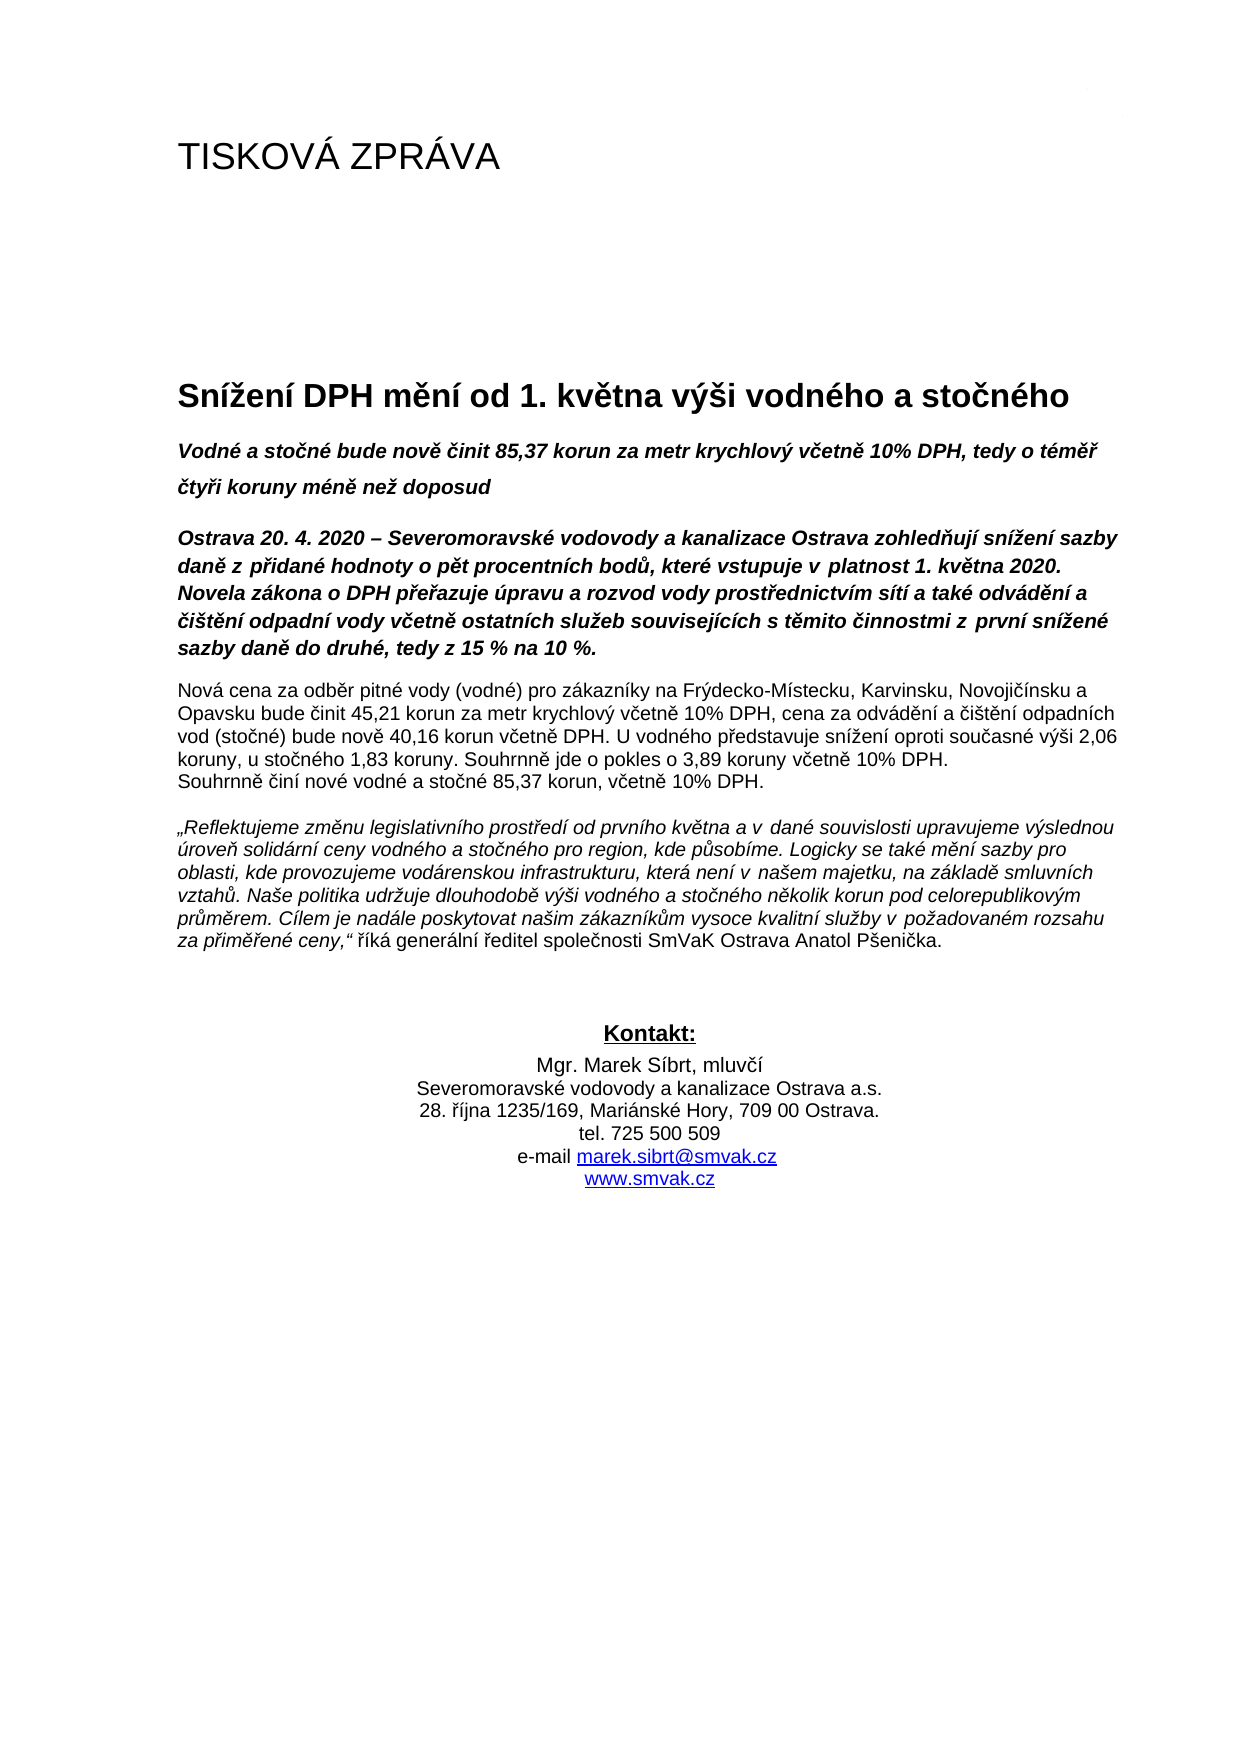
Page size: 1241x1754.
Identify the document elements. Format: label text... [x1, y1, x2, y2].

subtitle Ostrava 20. 4. 2020 – Severomoravské vodovody a kanalizace Ostrava zohledňují snížení sazby daně z přidané hodnoty o pět procentních bodů, které vstupuje v platnost 1. května 2020. Novela zákona o DPH přeřazuje úpravu a rozvod vody prostřednictvím sítí a také odvádění a čištění odpadní vody včetně ostatních služeb souvisejících s těmito činnostmi z první snížené sazby daně do druhé, tedy z 15 % na 10 %. [177, 526, 1122, 660]
text Kontakt: [177, 1020, 1122, 1046]
text Nová cena za odběr pitné vody (vodné) pro zákazníky na Frýdecko-Místecku, Karvinsku, Novojičínsku a Opavsku bude činit 45,21 korun za metr krychlový včetně 10% DPH, cena za odvádění a čištění odpadních vod (stočné) bude nově 40,16 korun včetně DPH. U vodného představuje snížení oproti současné výši 2,06 koruny, u stočného 1,83 koruny. Souhrnně jde o pokles o 3,89 koruny včetně 10% DPH. Souhrnně činí nové vodné a stočné 85,37 korun, včetně 10% DPH. [177, 679, 1122, 816]
text e-mail marek.sibrt@smvak.cz www.smvak.cz [177, 1144, 1122, 1190]
text „Reflektujeme změnu legislativního prostředí od prvního května a v dané souvislosti upravujeme výslednou úroveň solidární ceny vodného a stočného pro region, kde působíme. Logicky se také mění sazby pro oblasti, kde provozujeme vodárenskou infrastrukturu, která není v našem majetku, na základě smluvních vztahů. Naše politika udržuje dlouhodobě výši vodného a stočného několik korun pod celorepublikovým průměrem. Cílem je nadále poskytovat našim zákazníkům vysoce kvalitní služby v požadovaném rozsahu za přiměřené ceny,“ říká generální ředitel společnosti SmVaK Ostrava Anatol Pšenička. [177, 816, 1122, 974]
text Snížení DPH mění od 1. května výši vodného a stočného [177, 376, 1122, 415]
text Severomoravské vodovody a kanalizace Ostrava a.s. [177, 1076, 1122, 1099]
text tel. 725 500 509 [177, 1122, 1122, 1144]
text Vodné a stočné bude nově činit 85,37 korun za metr krychlový včetně 10% DPH, tedy o téměř čtyři koruny méně než doposud [177, 439, 1122, 498]
text Mgr. Marek Síbrt, mluvčí [177, 1052, 1122, 1076]
text 28. října 1235/169, Mariánské Hory, 709 00 Ostrava. [177, 1099, 1122, 1122]
